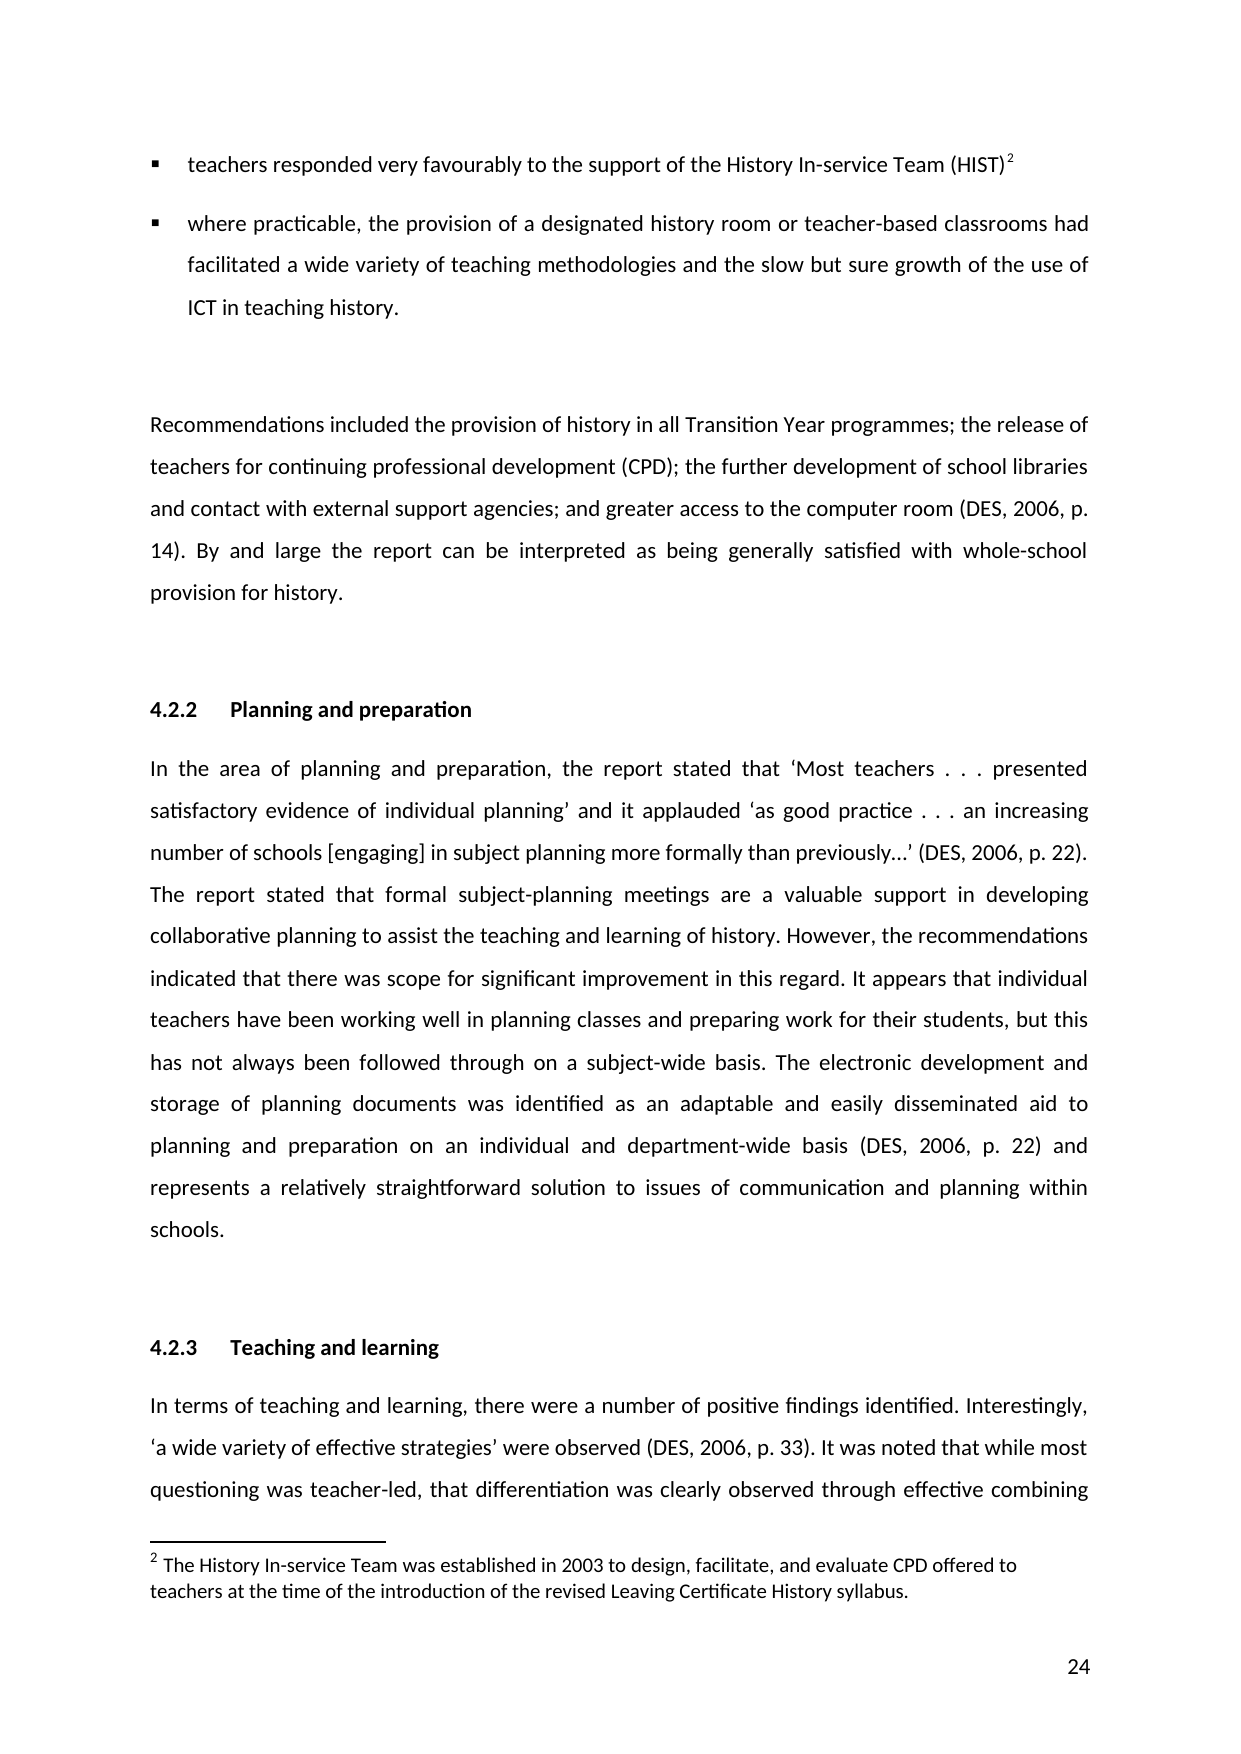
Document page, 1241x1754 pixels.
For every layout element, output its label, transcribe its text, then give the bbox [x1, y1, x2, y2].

list teachers responded very favourably to the support of the History In-service Team (HIST) [150, 150, 1090, 178]
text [150, 1391, 1090, 1503]
text 4.2.3 Teaching and learning [150, 1333, 1090, 1361]
text Recommendations included the provision of history in all Transition Year programmes; the release of teachers for continuing professional development (CPD); the further development of school libraries and contact with external support agencies; and greater access to the computer room (DES, 2006, p. 14). By and large the report can be interpreted as being generally satisfied with whole-school provision for history. [150, 410, 1090, 606]
text 4.2.2 Planning and preparation [150, 695, 1090, 723]
list where practicable, the provision of a designated history room or teacher-based classrooms had facilitated a wide variety of teaching methodologies and the slow but sure growth of the use of ICT in teaching history. [150, 209, 1090, 321]
text In the area of planning and preparation, the report stated that ‘Most teachers . . . presented satisfactory evidence of individual planning’ and it applauded ‘as good practice . . . an increasing number of schools [engaging] in subject planning more formally than previously…’ (DES, 2006, p. 22). The report stated that formal subject-planning meetings are a valuable support in developing collaborative planning to assist the teaching and learning of history. However, the recommendations indicated that there was scope for significant improvement in this regard. It appears that individual teachers have been working well in planning classes and preparing work for their students, but this has not always been followed through on a subject-wide basis. The electronic development and storage of planning documents was identified as an adaptable and easily disseminated aid to planning and preparation on an individual and department-wide basis (DES, 2006, p. 22) and represents a relatively straightforward solution to issues of communication and planning within schools. [150, 754, 1090, 1243]
